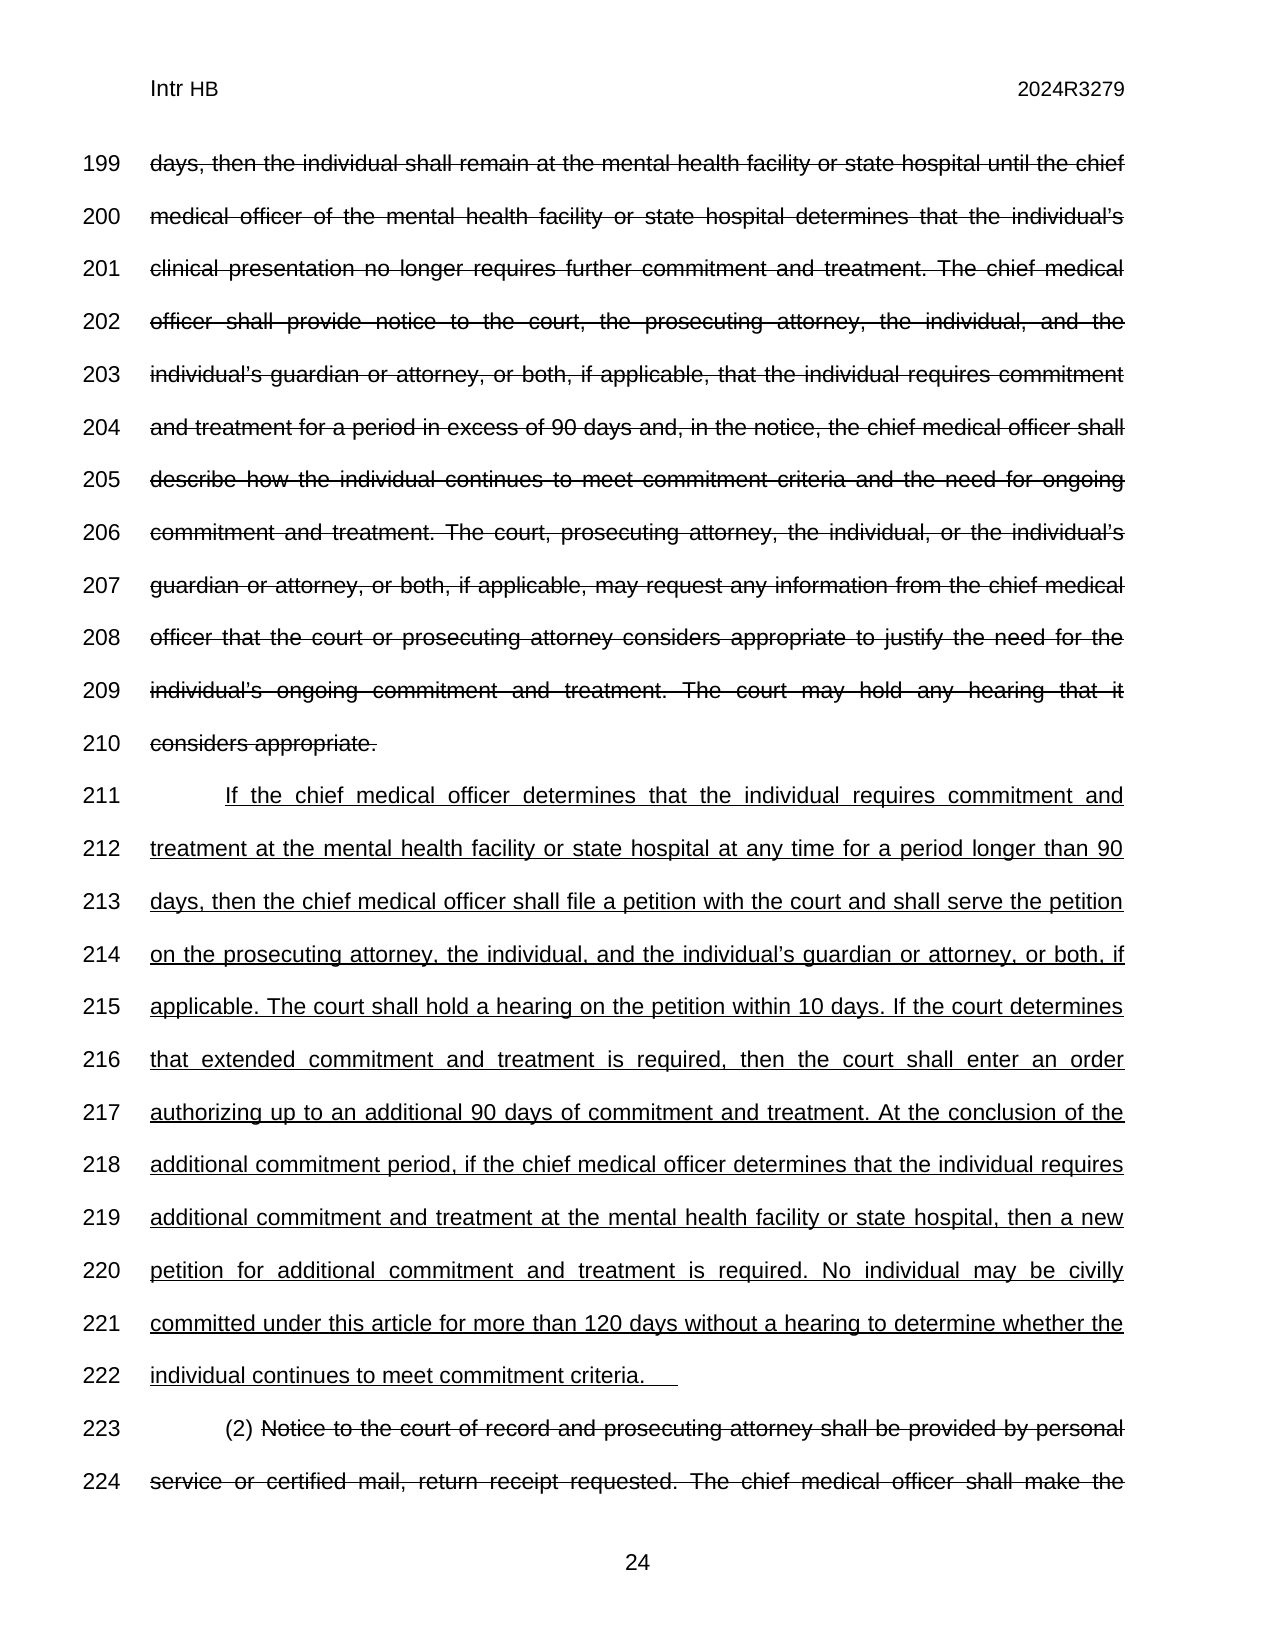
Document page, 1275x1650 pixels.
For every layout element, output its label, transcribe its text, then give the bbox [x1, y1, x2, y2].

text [150, 165, 1125, 322]
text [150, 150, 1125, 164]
text If the chief medical officer determines that the individual requires commitment and treatment at the mental health facility or state hospital at any time for a period longer than 90 days, then the chief medical officer shall file a petition with the court and shall serve the petition on the prosecuting attorney, the individual, and the individual’s guardian or attorney, or both, if applicable. The court shall hold a hearing on the petition within 10 days. If the court determines that extended commitment and treatment is required, then the court shall enter an order authorizing up to an additional 90 days of commitment and treatment. At the conclusion of the additional commitment period, if the chief medical officer determines that the individual requires additional commitment and treatment at the mental health facility or state hospital, then a new petition for additional commitment and treatment is required. No individual may be civilly committed under this article for more than 120 days without a hearing to determine whether the individual continues to meet commitment criteria. [150, 965, 1125, 1069]
text If the chief medical officer determines that the individual requires commitment and treatment at the mental health facility or state hospital at any time for a period longer than 90 days, then the chief medical officer shall file a petition with the court and shall serve the petition on the prosecuting attorney, the individual, and the individual’s guardian or attorney, or both, if applicable. The court shall hold a hearing on the petition within 10 days. If the court determines that extended commitment and treatment is required, then the court shall enter an order authorizing up to an additional 90 days of commitment and treatment. At the conclusion of the additional commitment period, if the chief medical officer determines that the individual requires additional commitment and treatment at the mental health facility or state hospital, then a new petition for additional commitment and treatment is required. No individual may be civilly committed under this article for more than 120 days without a hearing to determine whether the individual continues to meet commitment criteria. [150, 782, 1125, 963]
text If the chief medical officer determines that the individual requires commitment and treatment at the mental health facility or state hospital at any time for a period longer than 90 days, then the chief medical officer shall file a petition with the court and shall serve the petition on the prosecuting attorney, the individual, and the individual’s guardian or attorney, or both, if applicable. The court shall hold a hearing on the petition within 10 days. If the court determines that extended commitment and treatment is required, then the court shall enter an order authorizing up to an additional 90 days of commitment and treatment. At the conclusion of the additional commitment period, if the chief medical officer determines that the individual requires additional commitment and treatment at the mental health facility or state hospital, then a new petition for additional commitment and treatment is required. No individual may be civilly committed under this article for more than 120 days without a hearing to determine whether the individual continues to meet commitment criteria. [150, 1123, 1125, 1389]
